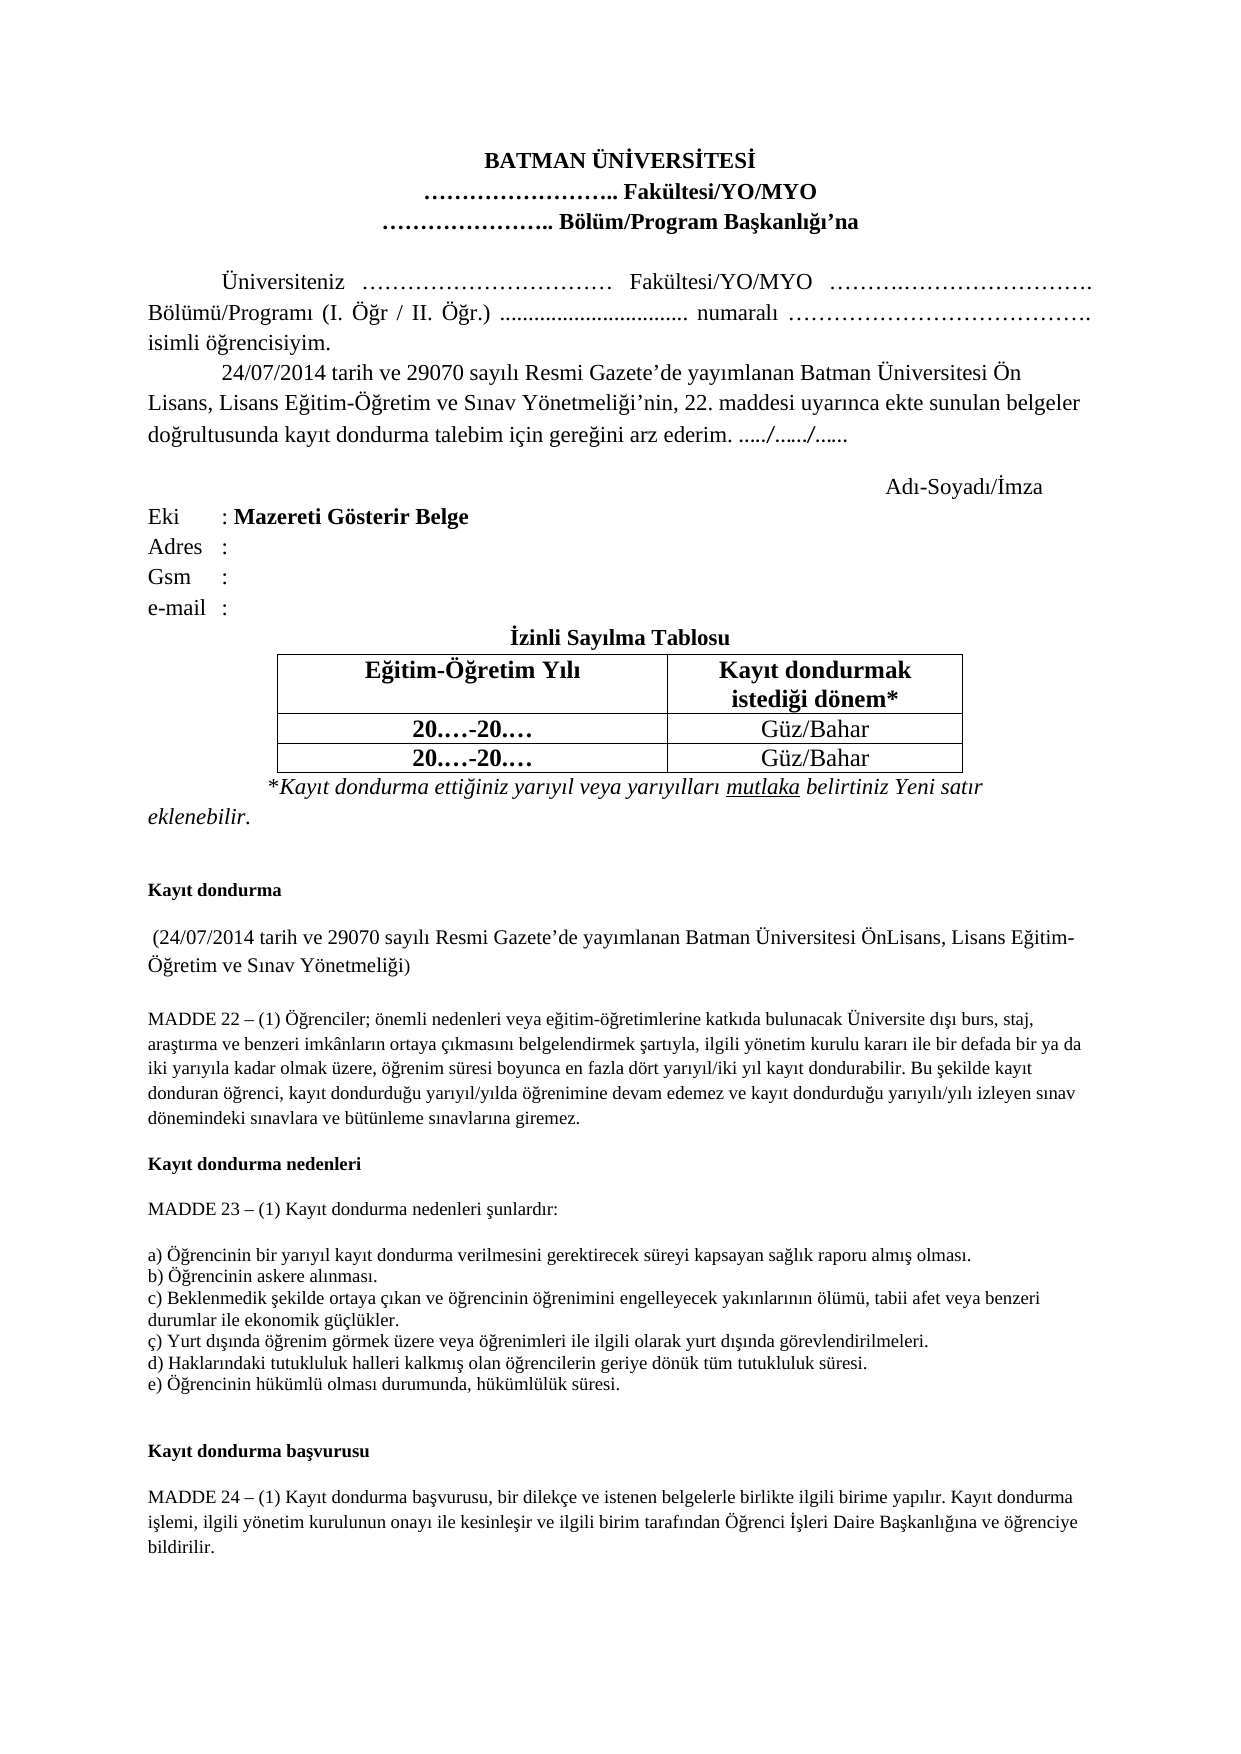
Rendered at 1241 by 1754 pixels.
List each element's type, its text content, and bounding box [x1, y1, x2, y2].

text b) Öğrencinin askere alınması. [148, 1265, 1093, 1287]
text Eki : Mazereti Gösterir Belge [148, 503, 1093, 529]
text ç) Yurt dışında öğrenim görmek üzere veya öğrenimleri ile ilgili olarak yurt dışında görevlendirilmeleri. [148, 1330, 1093, 1352]
text e) Öğrencinin hükümlü olması durumunda, hükümlülük süresi. [148, 1373, 1093, 1395]
text İzinli Sayılma Tablosu [148, 624, 1093, 650]
text Gsm : [148, 563, 1093, 590]
table_cell 20.…-20.… [278, 714, 667, 742]
text ………………….. Bölüm/Program Başkanlığı’na [148, 208, 1093, 234]
text …………………….. Fakültesi/YO/MYO [148, 178, 1093, 204]
text MADDE 22 – (1) Öğrenciler; önemli nedenleri veya eğitim-öğretimlerine katkıda bulunacak Üniversite dışı burs, staj, araştırma ve benzeri imkânların ortaya çıkmasını belgelendirmek şartıyla, ilgili yönetim kurulu kararı ile bir defada bir ya da iki yarıyıla kadar olmak üzere, öğrenim süresi boyunca en fazla dört yarıyıl/iki yıl kayıt dondurabilir. Bu şekilde kayıt donduran öğrenci, kayıt dondurduğu yarıyıl/yılda öğrenimine devam edemez ve kayıt dondurduğu yarıyılı/yılı izleyen sınav dönemindeki sınavlara ve bütünleme sınavlarına giremez. [148, 1008, 1093, 1128]
text d) Haklarındaki tutukluluk halleri kalkmış olan öğrencilerin geriye dönük tüm tutukluluk süresi. [148, 1352, 1093, 1373]
text *Kayıt dondurma ettiğiniz yarıyıl veya yarıyılları mutlaka belirtiniz Yeni satır eklenebilir. [148, 773, 1093, 830]
text (24/07/2014 tarih ve 29070 sayılı Resmi Gazete’de yayımlanan Batman Üniversitesi ÖnLisans, Lisans Eğitim-Öğretim ve Sınav Yönetmeliği) [148, 925, 1093, 977]
text 24/07/2014 tarih ve 29070 sayılı Resmi Gazete’de yayımlanan Batman Üniversitesi Ön Lisans, Lisans Eğitim-Öğretim ve Sınav Yönetmeliği’nin, 22. maddesi uyarınca ekte sunulan belgeler doğrultusunda kayıt dondurma talebim için gereğini arz ederim. …../……/…… [148, 359, 1093, 448]
text Kayıt dondurma nedenleri [148, 1152, 1093, 1174]
text e-mail : [148, 594, 1093, 620]
text MADDE 23 – (1) Kayıt dondurma nedenleri şunlardır: [148, 1198, 1093, 1220]
text MADDE 24 – (1) Kayıt dondurma başvurusu, bir dilekçe ve istenen belgelerle birlikte ilgili birime yapılır. Kayıt dondurma işlemi, ilgili yönetim kurulunun onayı ile kesinleşir ve ilgili birim tarafından Öğrenci İşleri Daire Başkanlığına ve öğrenciye bildirilir. [148, 1486, 1093, 1557]
table_cell Güz/Bahar [668, 714, 962, 742]
text BATMAN ÜNİVERSİTESİ [148, 148, 1093, 174]
text Üniversiteniz …………………………… Fakültesi/YO/MYO ……….……………………. Bölümü/Programı (I. Öğr / II. Öğr.) ................................. numaralı …………………………………. isimli öğrencisiyim. [148, 268, 1093, 355]
table_cell Güz/Bahar [668, 744, 962, 772]
text Adı-Soyadı/İmza [148, 473, 1093, 499]
table_header Kayıt dondurmak istediği dönem* [668, 655, 962, 713]
table_cell 20.…-20.… [278, 744, 667, 772]
text Kayıt dondurma başvurusu [148, 1440, 1093, 1462]
text Adres : [148, 533, 1093, 559]
table_header Eğitim-Öğretim Yılı [278, 655, 667, 713]
text a) Öğrencinin bir yarıyıl kayıt dondurma verilmesini gerektirecek süreyi kapsayan sağlık raporu almış olması. [148, 1244, 1093, 1265]
text c) Beklenmedik şekilde ortaya çıkan ve öğrencinin öğrenimini engelleyecek yakınlarının ölümü, tabii afet veya benzeri durumlar ile ekonomik güçlükler. [148, 1287, 1093, 1330]
text Kayıt dondurma [148, 879, 1093, 901]
